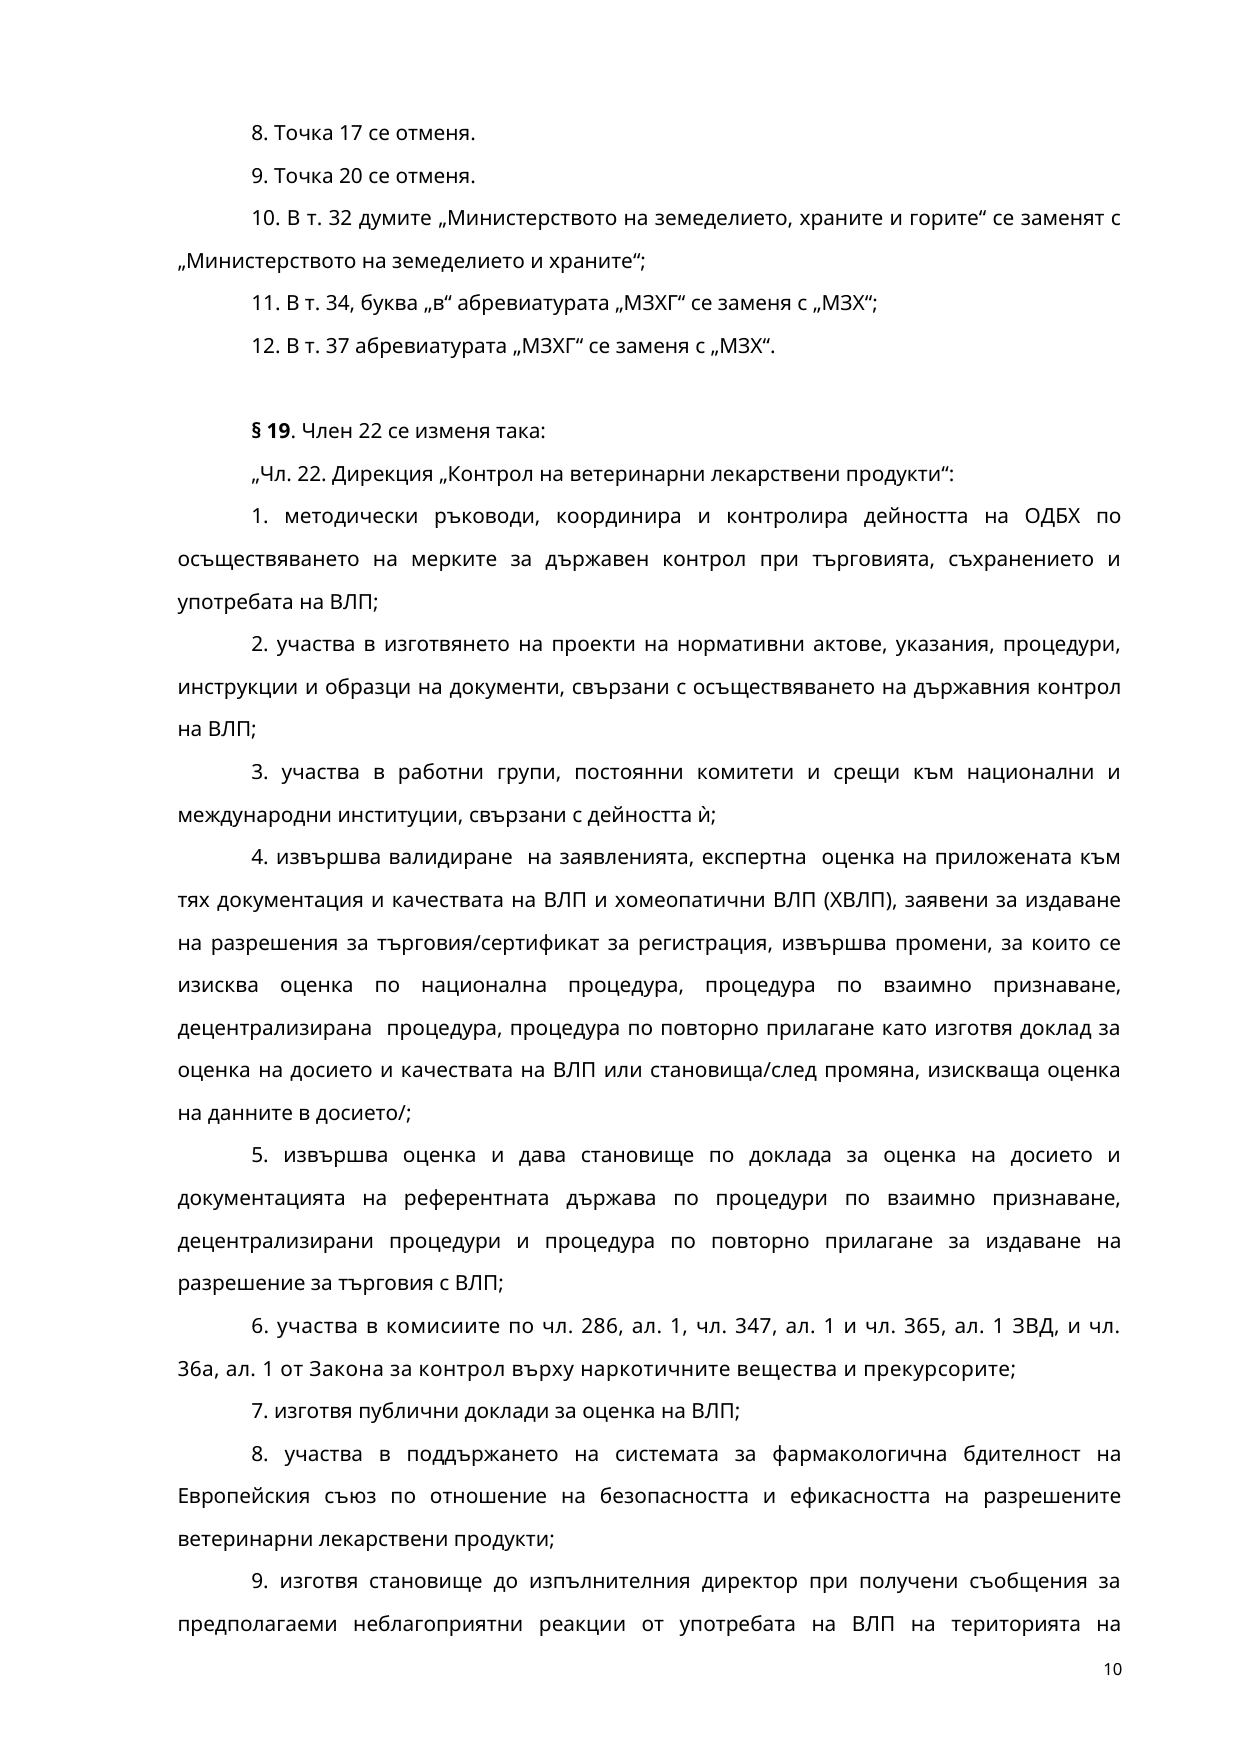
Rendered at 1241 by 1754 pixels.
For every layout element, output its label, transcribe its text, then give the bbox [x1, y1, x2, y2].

text 10. В т. 32 думите „Министерството на земеделието, храните и горите“ се заменят с „Министерството на земеделието и храните“; [177, 203, 1122, 274]
text 12. В т. 37 абревиатурата „МЗХГ“ се заменя с „МЗХ“. [177, 331, 1122, 359]
text 3. участва в работни групи, постоянни комитети и срещи към национални и международни институции, свързани с дейността ѝ; [177, 757, 1122, 828]
text 1. методически ръководи, координира и контролира дейността на ОДБХ по осъществяването на мерките за държавен контрол при търговията, съхранението и употребата на ВЛП; [177, 502, 1122, 615]
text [177, 1567, 1122, 1638]
text § 19. Член 22 се изменя така: [177, 416, 1122, 445]
text 7. изготвя публични доклади за оценка на ВЛП; [177, 1396, 1122, 1425]
text 6. участва в комисиите по чл. 286, ал. 1, чл. 347, ал. 1 и чл. 365, ал. 1 ЗВД, и чл. 36а, ал. 1 от Закона за контрол върху наркотичните вещества и прекурсорите; [177, 1311, 1122, 1382]
text „Чл. 22. Дирекция „Контрол на ветеринарни лекарствени продукти“: [177, 459, 1122, 487]
text 4. извършва валидиране на заявленията, експертна оценка на приложената към тях документация и качествата на ВЛП и хомеопатични ВЛП (ХВЛП), заявени за издаване на разрешения за търговия/сертификат за регистрация, извършва промени, за които се изисква оценка по национална процедура, процедура по взаимно признаване, децентрализирана процедура, процедура по повторно прилагане като изготвя доклад за оценка на досието и качествата на ВЛП или становища/след промяна, изискваща оценка на данните в досието/; [177, 842, 1122, 1126]
text 9. Точка 20 се отменя. [177, 161, 1122, 189]
text 2. участва в изготвянето на проекти на нормативни актове, указания, процедури, инструкции и образци на документи, свързани с осъществяването на държавния контрол на ВЛП; [177, 629, 1122, 743]
text 5. извършва оценка и дава становище по доклада за оценка на досието и документацията на референтната държава по процедури по взаимно признаване, децентрализирани процедури и процедура по повторно прилагане за издаване на разрешение за търговия с ВЛП; [177, 1141, 1122, 1297]
text 11. В т. 34, буква „в“ абревиатурата „МЗХГ“ се заменя с „МЗХ“; [177, 288, 1122, 317]
text 8. Точка 17 се отменя. [177, 118, 1122, 147]
text 8. участва в поддържането на системата за фармакологична бдителност на Европейския съюз по отношение на безопасността и ефикасността на разрешените ветеринарни лекарствени продукти; [177, 1439, 1122, 1552]
